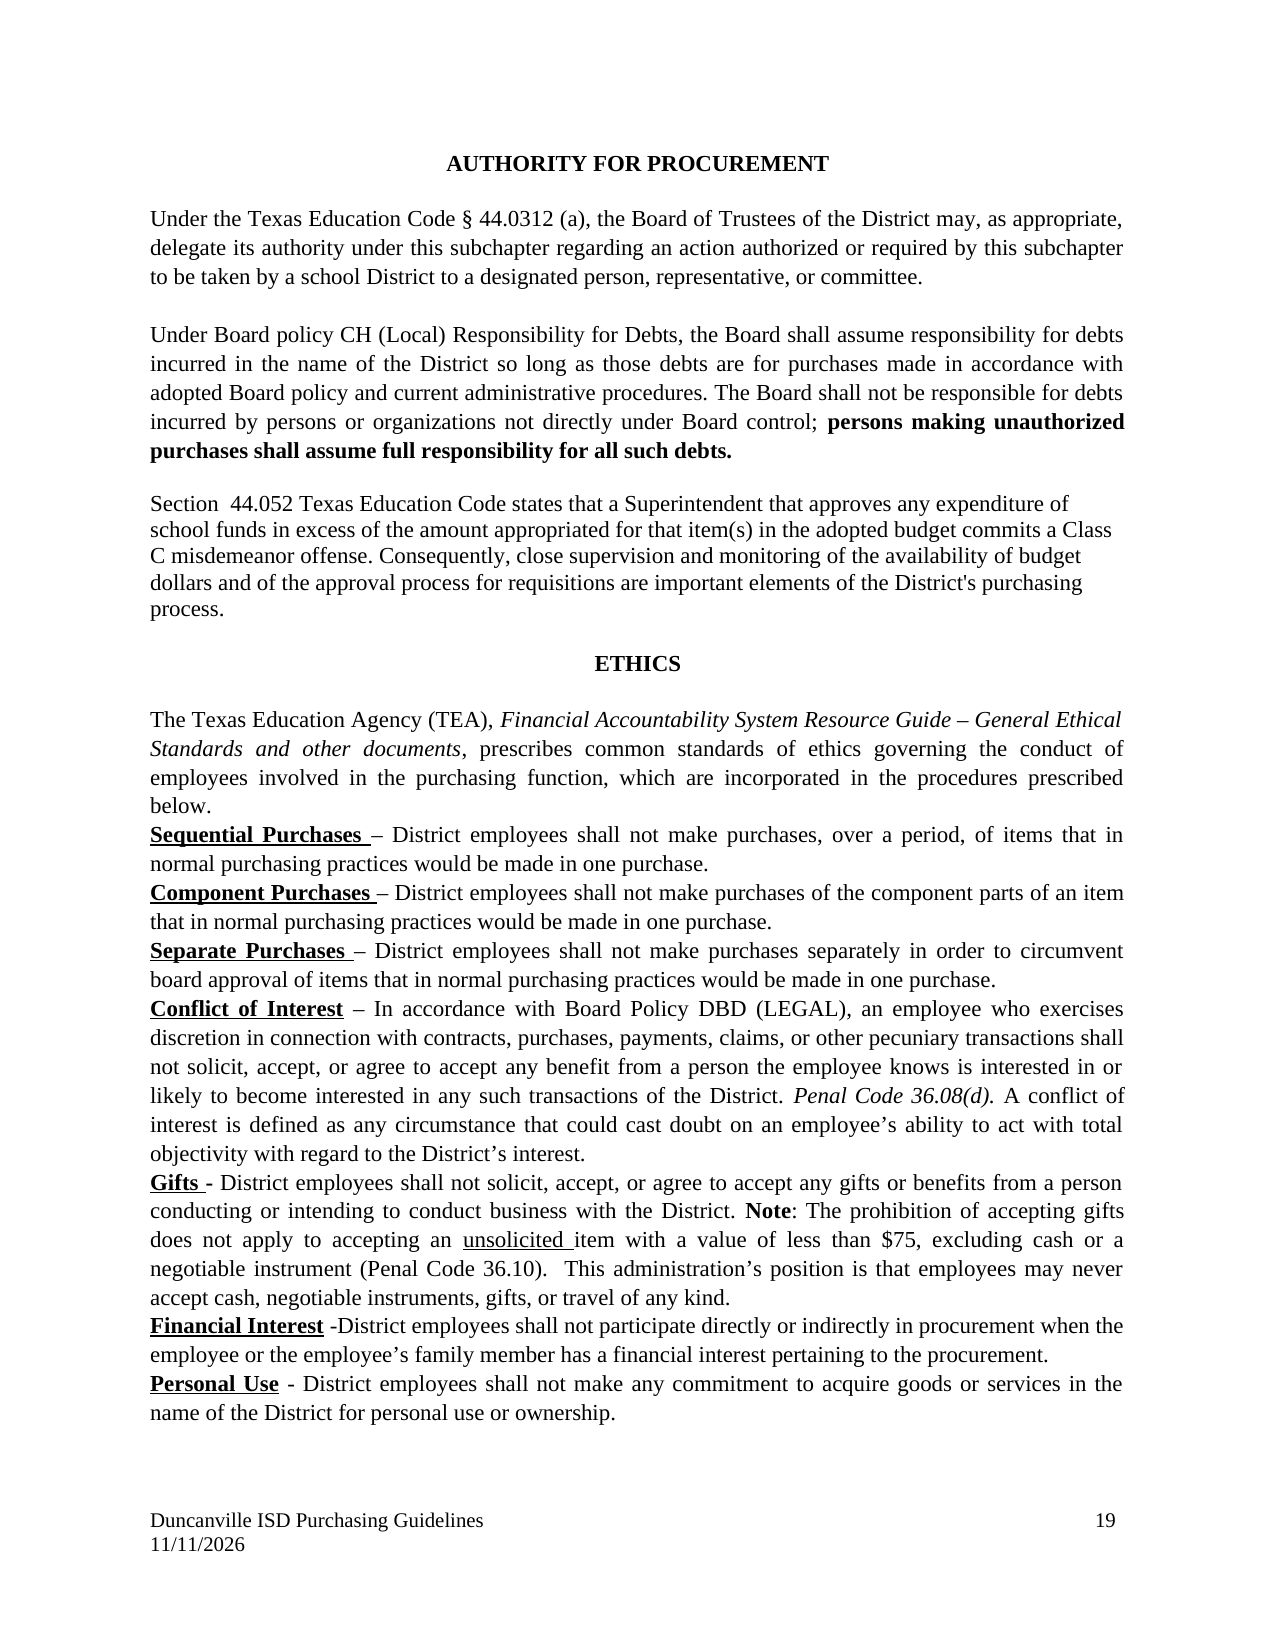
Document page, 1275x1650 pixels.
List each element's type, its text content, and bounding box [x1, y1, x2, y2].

text The Texas Education Agency (TEA), Financial Accountability System Resource Guide – General Ethical Standards and other documents, prescribes common standards of ethics governing the conduct of employees involved in the purchasing function, which are incorporated in the procedures prescribed below. [150, 703, 1125, 819]
text Financial Interest -District employees shall not participate directly or indirectly in procurement when the employee or the employee’s family member has a financial interest pertaining to the procurement. [150, 1310, 1125, 1368]
text Component Purchases – District employees shall not make purchases of the component parts of an item that in normal purchasing practices would be made in one purchase. [150, 877, 1125, 935]
text Sequential Purchases – District employees shall not make purchases, over a period, of items that in normal purchasing practices would be made in one purchase. [150, 819, 1125, 877]
text Separate Purchases – District employees shall not make purchases separately in order to circumvent board approval of items that in normal purchasing practices would be made in one purchase. [150, 935, 1125, 993]
text Under Board policy CH (Local) Responsibility for Debts, the Board shall assume responsibility for debts incurred in the name of the District so long as those debts are for purchases made in accordance with adopted Board policy and current administrative procedures. The Board shall not be responsible for debts incurred by persons or organizations not directly under Board control; persons making unauthorized purchases shall assume full responsibility for all such debts. [150, 318, 1125, 463]
text AUTHORITY FOR PROCUREMENT [150, 150, 1125, 176]
text Gifts - District employees shall not solicit, accept, or agree to accept any gifts or benefits from a person conducting or intending to conduct business with the District. Note: The prohibition of accepting gifts does not apply to accepting an unsolicited item with a value of less than $75, excluding cash or a negotiable instrument (Penal Code 36.10). This administration’s position is that employees may never accept cash, negotiable instruments, gifts, or travel of any kind. [150, 1166, 1125, 1310]
text ETHICS [150, 648, 1125, 677]
text Section 44.052 Texas Education Code states that a Superintendent that approves any expenditure of school funds in excess of the amount appropriated for that item(s) in the adopted budget commits a Class C misdemeanor offense. Consequently, close supervision and monitoring of the availability of budget dollars and of the approval process for requisitions are important elements of the District's purchasing process. [150, 490, 1125, 621]
text Personal Use - District employees shall not make any commitment to acquire goods or services in the name of the District for personal use or ownership. [150, 1368, 1125, 1425]
text Conflict of Interest – In accordance with Board Policy DBD (LEGAL), an employee who exercises discretion in connection with contracts, purchases, payments, claims, or other pecuniary transactions shall not solicit, accept, or agree to accept any benefit from a person the employee knows is interested in or likely to become interested in any such transactions of the District. Penal Code 36.08(d). A conflict of interest is defined as any circumstance that could cast doubt on an employee’s ability to act with total objectivity with regard to the District’s interest. [150, 993, 1125, 1166]
text Under the Texas Education Code § 44.0312 (a), the Board of Trustees of the District may, as appropriate, delegate its authority under this subchapter regarding an action authorized or required by this subchapter to be taken by a school District to a designated person, representative, or committee. [150, 203, 1125, 289]
